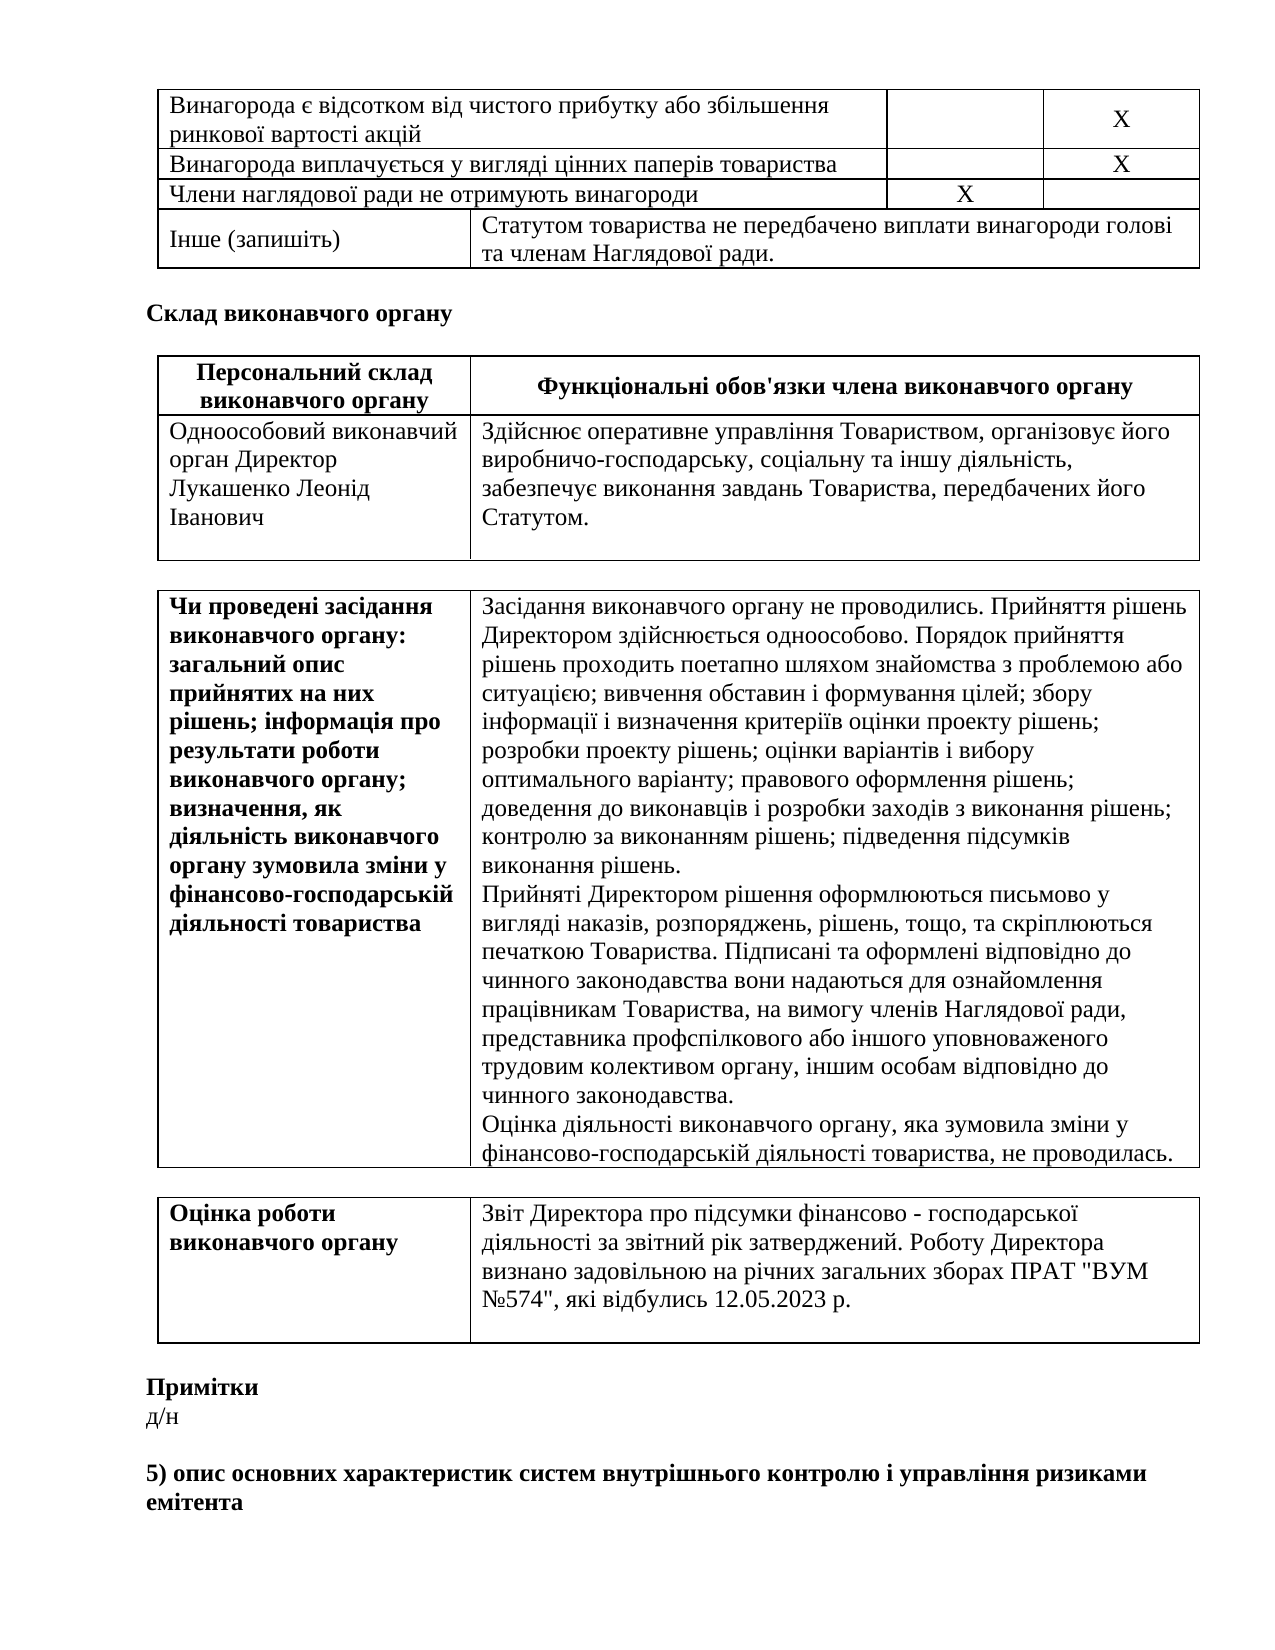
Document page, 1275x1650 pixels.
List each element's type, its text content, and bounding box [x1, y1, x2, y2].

table_cell X [1044, 90, 1199, 148]
text 5) опис основних характеристик систем внутрішнього контролю і управління ризиками емітента [146, 1458, 1186, 1516]
table_cell Інше (запишіть) [159, 210, 470, 267]
table_header Звiт Директора про пiдсумки фiнансово - господарської дiяльностi за звiтний рiк затверджений. Роботу Директора визнано задовiльною на рiчних загальних зборах ПРАТ "ВУМ №574", якi вiдбулись 12.05.2023 р. [471, 1198, 1199, 1342]
table_cell Винагорода є відсотком від чистого прибутку або збільшення ринкової вартості акцій [159, 90, 886, 148]
table_cell [888, 149, 1043, 178]
table_cell Одноособовий виконавчий орган Директор Лукашенко Леонiд Iванович [159, 416, 470, 559]
table_cell Члени наглядової ради не отримують винагороди [159, 180, 886, 208]
text Примітки [146, 1372, 1186, 1401]
table_cell Статутом товариства не передбачено виплати винагороди головi та членам Наглядової ради. [471, 210, 1199, 267]
table_cell [888, 90, 1043, 148]
table_header Чи проведені засідання виконавчого органу: загальний опис прийнятих на них рішень; інформація про результати роботи виконавчого органу; визначення, як діяльність виконавчого органу зумовила зміни у фінансово-господарській діяльності товариства [159, 591, 470, 1166]
table_cell Винагорода виплачується у вигляді цінних паперів товариства [159, 149, 886, 178]
table_cell X [1044, 149, 1199, 178]
table_cell Здiйснює оперативне управлiння Товариством, органiзовує його виробничо-господарську, соцiальну та iншу дiяльнiсть, забезпечує виконання завдань Товариства, передбачених його Статутом. [471, 416, 1199, 559]
table_header Засiдання виконавчого органу не проводились. Прийняття рiшень Директором здiйснюється одноособово. Порядок прийняття рiшень проходить поетапно шляхом знайомства з проблемою або ситуацiєю; вивчення обставин i формування цiлей; збору iнформацiї i визначення критерiїв оцiнки проекту рiшень; розробки проекту рiшень; оцiнки варiантiв i вибору оптимального варiанту; правового оформлення рiшень; доведення до виконавцiв i розробки заходiв з виконання рiшень; контролю за виконанням рiшень; пiдведення пiдсумкiв виконання рiшень. Прийнятi Директором рiшення оформлюються письмово у виглядi наказiв, розпоряджень, рiшень, тощо, та скрiплюються печаткою Товариства. Пiдписанi та оформленi вiдповiдно до чинного законодавства вони надаються для ознайомлення працiвникам Товариства, на вимогу членiв Наглядової ради, представника профспiлкового або iншого уповноваженого трудовим колективом органу, iншим особам вiдповiдно до чинного законодавства. Оцiнка дiяльностi виконавчого органу, яка зумовила змiни у фiнансово-господарськiй дiяльностi товариства, не проводилась. [471, 591, 1199, 1166]
table_header Функціональні обов'язки члена виконавчого органу [471, 357, 1199, 414]
table_cell X [888, 180, 1043, 208]
table_header Оцінка роботи виконавчого органу [159, 1198, 470, 1342]
table_cell [1044, 180, 1199, 208]
table_header Персональний склад виконавчого органу [159, 357, 470, 414]
text д/н [146, 1401, 1186, 1430]
text Склад виконавчого органу [146, 298, 1186, 326]
